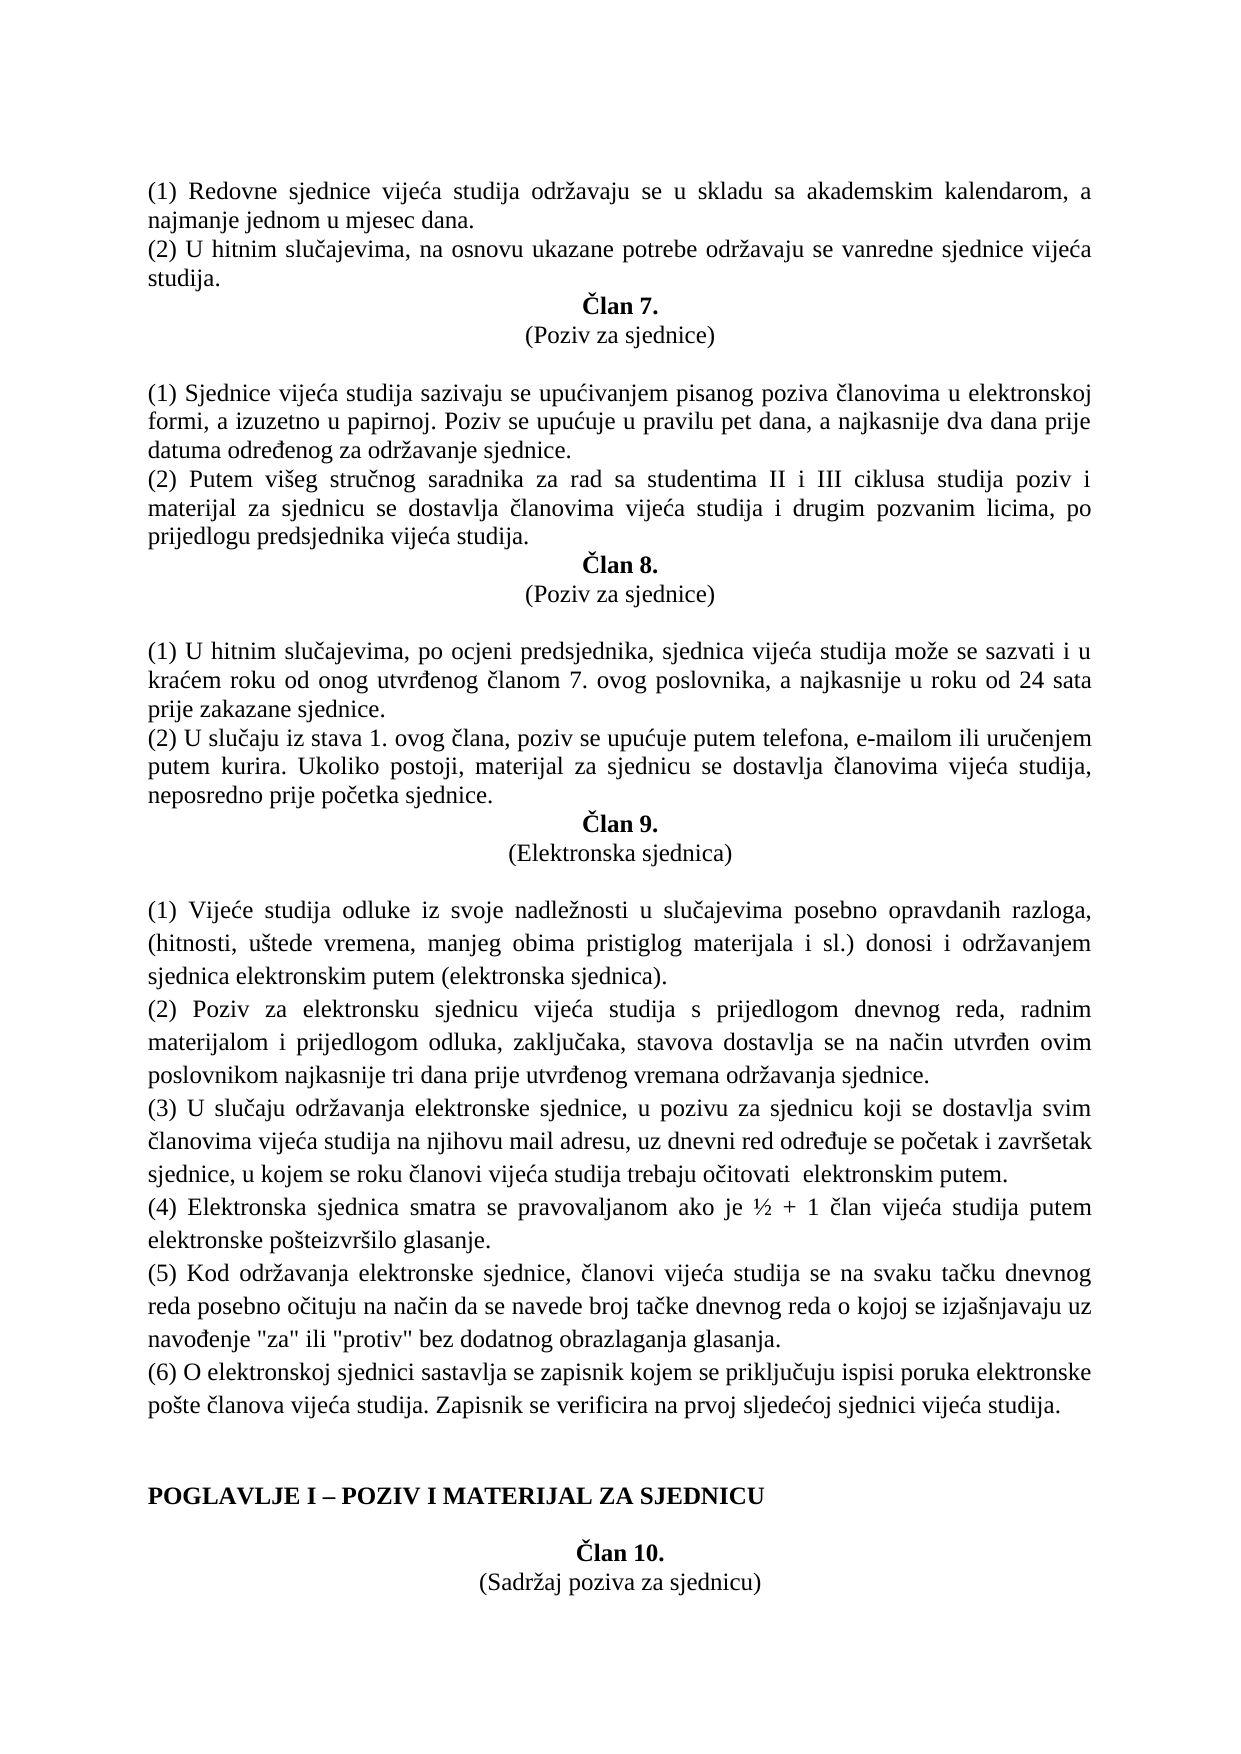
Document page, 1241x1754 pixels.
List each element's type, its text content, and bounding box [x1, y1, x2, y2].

text (1) Redovne sjednice vijeća studija održavaju se u skladu sa akademskim kalendarom, a najmanje jednom u mjesec dana. [148, 176, 1093, 234]
text (5) Kod održavanja elektronske sjednice, članovi vijeća studija se na svaku tačku dnevnog reda posebno očituju na način da se navede broj tačke dnevnog reda o kojoj se izjašnjavaju uz navođenje "za" ili "protiv" bez dodatnog obrazlaganja glasanja. [148, 1258, 1093, 1353]
text (Sadržaj poziva za sjednicu) [148, 1567, 1093, 1596]
text (1) Sjednice vijeća studija sazivaju se upućivanjem pisanog poziva članovima u elektronskoj formi, a izuzetno u papirnoj. Poziv se upućuje u pravilu pet dana, a najkasnije dva dana prije datuma određenog za održavanje sjednice. [148, 378, 1093, 464]
text Član 9. [148, 809, 1093, 838]
text (2) U slučaju iz stava 1. ovog člana, poziv se upućuje putem telefona, e-mailom ili uručenjem putem kurira. Ukoliko postoji, materijal za sjednicu se dostavlja članovima vijeća studija, neposredno prije početka sjednice. [148, 723, 1093, 809]
text (Poziv za sjednice) [148, 579, 1093, 608]
text POGLAVLJE I – POZIV I MATERIJAL ZA SJEDNICU [148, 1481, 1093, 1510]
text (3) U slučaju održavanja elektronske sjednice, u pozivu za sjednicu koji se dostavlja svim članovima vijeća studija na njihovu mail adresu, uz dnevni red određuje se početak i završetak sjednice, u kojem se roku članovi vijeća studija trebaju očitovati elektronskim putem. [148, 1093, 1093, 1188]
text (Poziv za sjednice) [148, 320, 1093, 349]
text (2) U hitnim slučajevima, na osnovu ukazane potrebe održavaju se vanredne sjednice vijeća studija. [148, 234, 1093, 291]
text Član 10. [148, 1538, 1093, 1567]
text (6) O elektronskoj sjednici sastavlja se zapisnik kojem se priključuju ispisi poruka elektronske pošte članova vijeća studija. Zapisnik se verificira na prvoj sljedećoj sjednici vijeća studija. [148, 1357, 1093, 1419]
text (Elektronska sjednica) [148, 838, 1093, 866]
text (2) Poziv za elektronsku sjednicu vijeća studija s prijedlogom dnevnog reda, radnim materijalom i prijedlogom odluka, zaključaka, stavova dostavlja se na način utvrđen ovim poslovnikom najkasnije tri dana prije utvrđenog vremana održavanja sjednice. [148, 994, 1093, 1089]
text (1) U hitnim slučajevima, po ocjeni predsjednika, sjednica vijeća studija može se sazvati i u kraćem roku od onog utvrđenog članom 7. ovog poslovnika, a najkasnije u roku od 24 sata prije zakazane sjednice. [148, 636, 1093, 723]
text Član 7. [148, 291, 1093, 320]
text (2) Putem višeg stručnog saradnika za rad sa studentima II i III ciklusa studija poziv i materijal za sjednicu se dostavlja članovima vijeća studija i drugim pozvanim licima, po prijedlogu predsjednika vijeća studija. [148, 464, 1093, 550]
text Član 8. [148, 550, 1093, 579]
text (4) Elektronska sjednica smatra se pravovaljanom ako je ½ + 1 član vijeća studija putem elektronske pošteizvršilo glasanje. [148, 1192, 1093, 1254]
text (1) Vijeće studija odluke iz svoje nadležnosti u slučajevima posebno opravdanih razloga, (hitnosti, uštede vremena, manjeg obima pristiglog materijala i sl.) donosi i održavanjem sjednica elektronskim putem (elektronska sjednica). [148, 895, 1093, 990]
